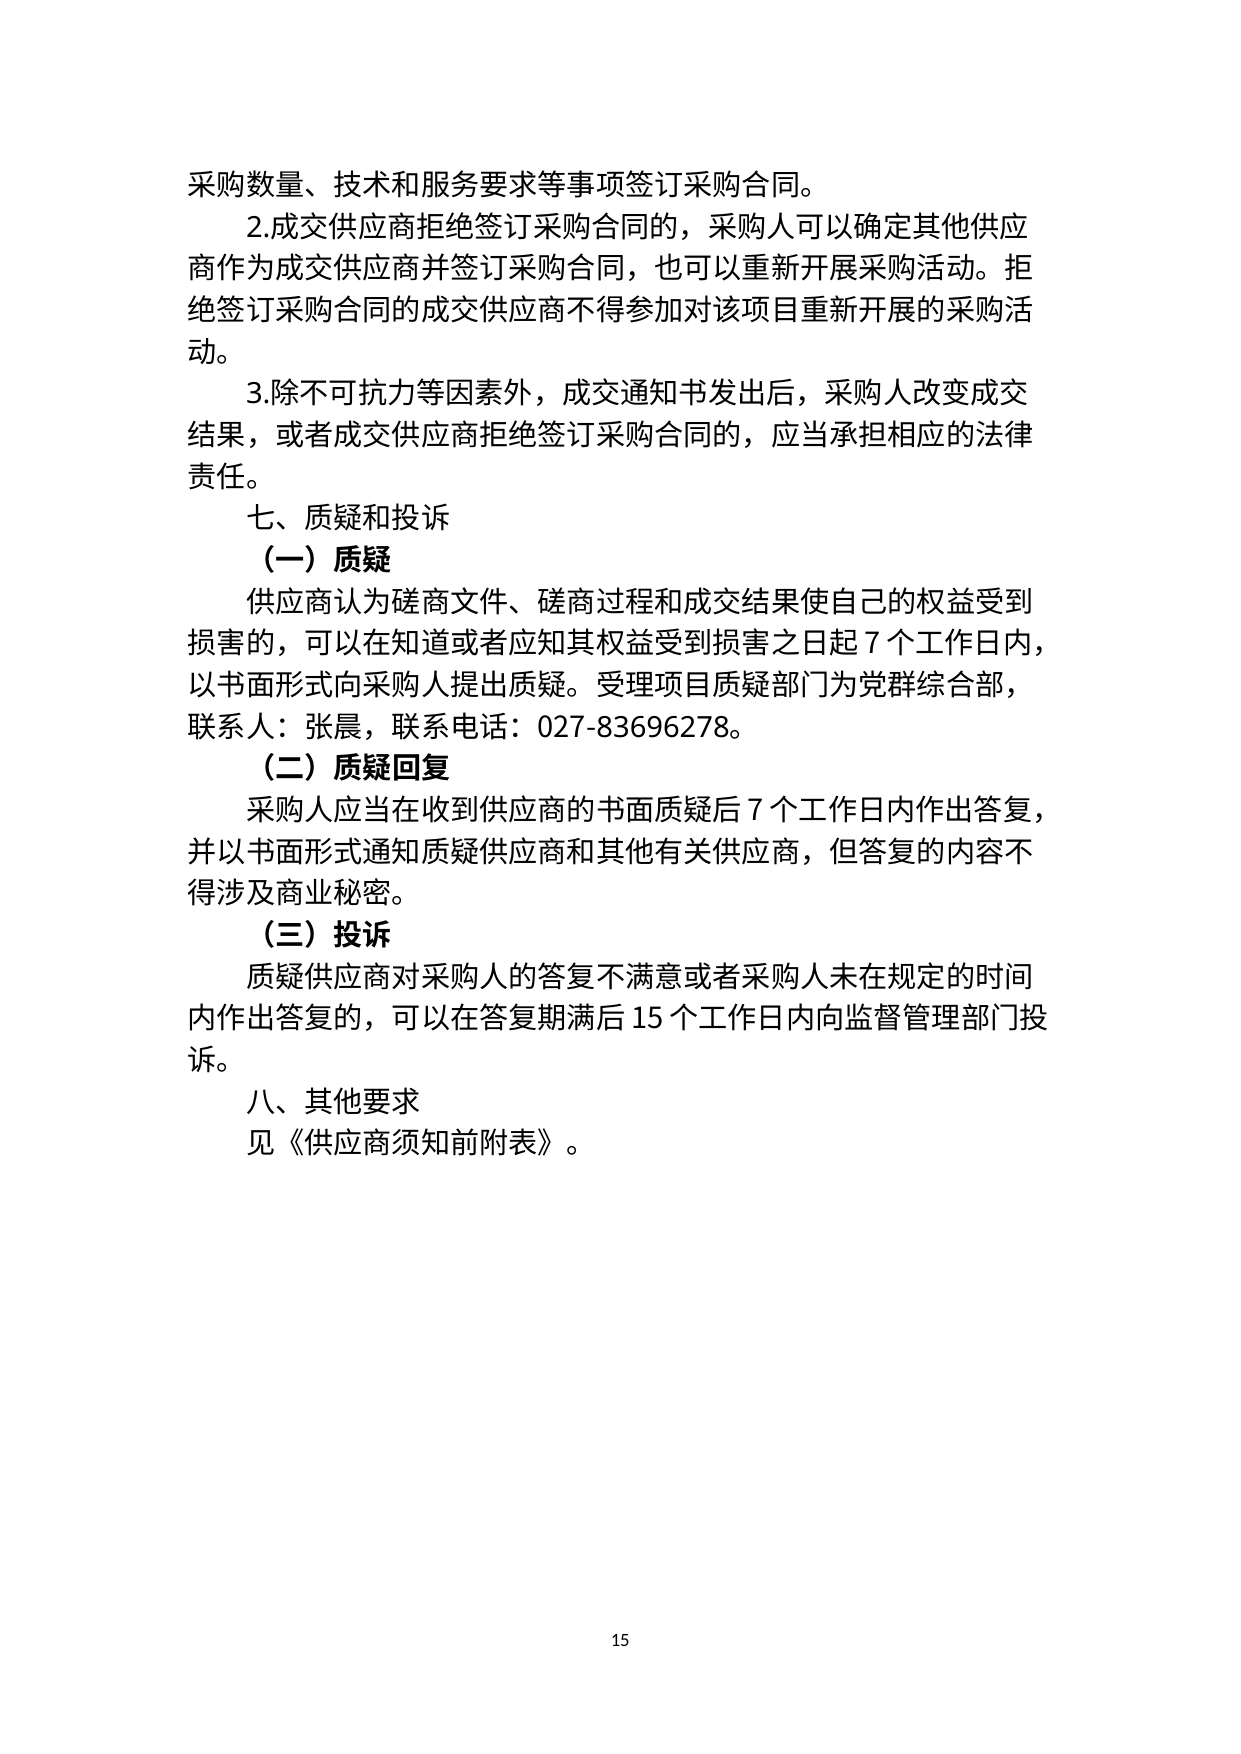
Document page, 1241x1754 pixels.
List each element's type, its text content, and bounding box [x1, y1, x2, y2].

text 供应商认为磋商文件、磋商过程和成交结果使自己的权益受到损害的，可以在知道或者应知其权益受到损害之日起7个工作日内，以书面形式向采购人提出质疑。受理项目质疑部门为党群综合部，联系人：张晨，联系电话：027-83696278。 [187, 579, 1053, 745]
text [187, 162, 1053, 204]
text 八、其他要求 [187, 1079, 1053, 1120]
text （三）投诉 [187, 912, 1053, 954]
text 3.除不可抗力等因素外，成交通知书发出后，采购人改变成交结果，或者成交供应商拒绝签订采购合同的，应当承担相应的法律责任。 [187, 370, 1053, 495]
text 七、质疑和投诉 [187, 495, 1053, 537]
text 采购人应当在收到供应商的书面质疑后7个工作日内作出答复，并以书面形式通知质疑供应商和其他有关供应商，但答复的内容不得涉及商业秘密。 [187, 787, 1053, 912]
text 质疑供应商对采购人的答复不满意或者采购人未在规定的时间内作出答复的，可以在答复期满后15个工作日内向监督管理部门投诉。 [187, 954, 1053, 1079]
text （一）质疑 [187, 537, 1053, 579]
text 2.成交供应商拒绝签订采购合同的，采购人可以确定其他供应商作为成交供应商并签订采购合同，也可以重新开展采购活动。拒绝签订采购合同的成交供应商不得参加对该项目重新开展的采购活动。 [187, 204, 1053, 370]
text 见《供应商须知前附表》。 [187, 1120, 1053, 1162]
text （二）质疑回复 [187, 745, 1053, 787]
